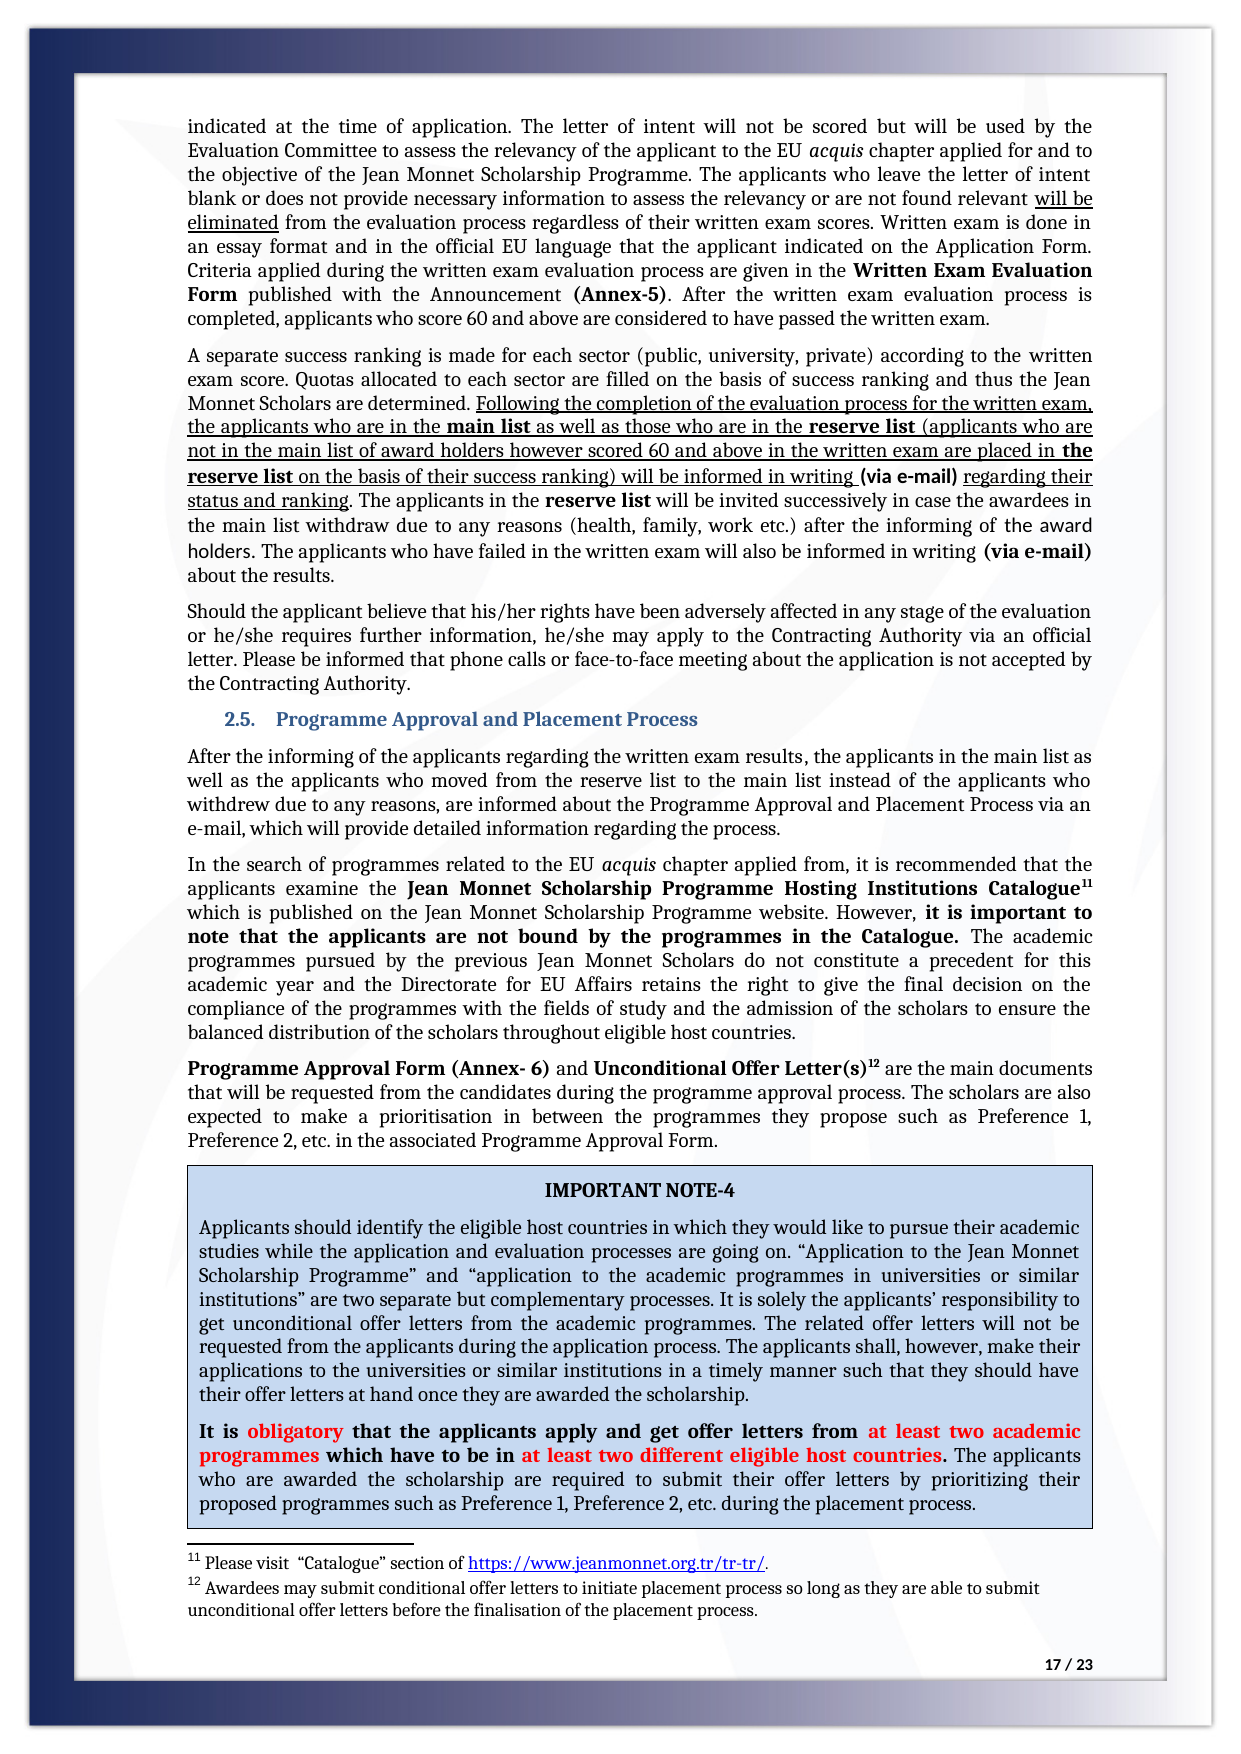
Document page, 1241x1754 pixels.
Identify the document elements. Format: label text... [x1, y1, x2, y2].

text In the search of programmes related to the EU acquis chapter applied from, it is recommended that the applicants examine the Jean Monnet Scholarship Programme Hosting Institutions Catalogue which is published on the Jean Monnet Scholarship Programme website. However, it is important to note that the applicants are not bound by the programmes in the Catalogue. The academic programmes pursued by the previous Jean Monnet Scholars do not constitute a precedent for this academic year and the Directorate for EU Affairs retains the right to give the final decision on the compliance of the programmes with the fields of study and the admission of the scholars to ensure the balanced distribution of the scholars throughout eligible host countries. [187, 853, 1093, 1044]
text A separate success ranking is made for each sector (public, university, private) according to the written exam score. Quotas allocated to each sector are filled on the basis of success ranking and thus the Jean Monnet Scholars are determined. Following the completion of the evaluation process for the written exam, the applicants who are in the main list as well as those who are in the reserve list (applicants who are not in the main list of award holders however scored 60 and above in the written exam are placed in the reserve list on the basis of their success ranking) will be informed in writing (via e-mail) regarding their status and ranking. The applicants in the reserve list will be invited successively in case the awardees in the main list withdraw due to any reasons (health, family, work etc.) after the informing of the award holders. The applicants who have failed in the written exam will also be informed in writing (via e-mail) about the results. [187, 461, 1093, 587]
picture [0, 0, 1241, 1754]
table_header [188, 1166, 1092, 1528]
text A separate success ranking is made for each sector (public, university, private) according to the written exam score. Quotas allocated to each sector are filled on the basis of success ranking and thus the Jean Monnet Scholars are determined. Following the completion of the evaluation process for the written exam, the applicants who are in the main list as well as those who are in the reserve list (applicants who are not in the main list of award holders however scored 60 and above in the written exam are placed in the reserve list on the basis of their success ranking) will be informed in writing (via e-mail) regarding their status and ranking. The applicants in the reserve list will be invited successively in case the awardees in the main list withdraw due to any reasons (health, family, work etc.) after the informing of the award holders. The applicants who have failed in the written exam will also be informed in writing (via e-mail) about the results. [187, 343, 1093, 435]
text Programme Approval Form (Annex- 6) and Unconditional Offer Letter(s) are the main documents that will be requested from the candidates during the programme approval process. The scholars are also expected to make a prioritisation in between the programmes they propose such as Preference 1, Preference 2, etc. in the associated Programme Approval Form. [187, 1057, 1093, 1153]
subtitle Programme Approval and Placement Process [224, 708, 1093, 732]
text After the informing of the applicants regarding the written exam results, the applicants in the main list as well as the applicants who moved from the reserve list to the main list instead of the applicants who withdrew due to any reasons, are informed about the Programme Approval and Placement Process via an e-mail, which will provide detailed information regarding the process. [187, 744, 1093, 840]
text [187, 115, 1093, 331]
text Should the applicant believe that his/her rights have been adversely affected in any stage of the evaluation or he/she requires further information, he/she may apply to the Contracting Authority via an official letter. Please be informed that phone calls or face-to-face meeting about the application is not accepted by the Contracting Authority. [187, 600, 1093, 696]
